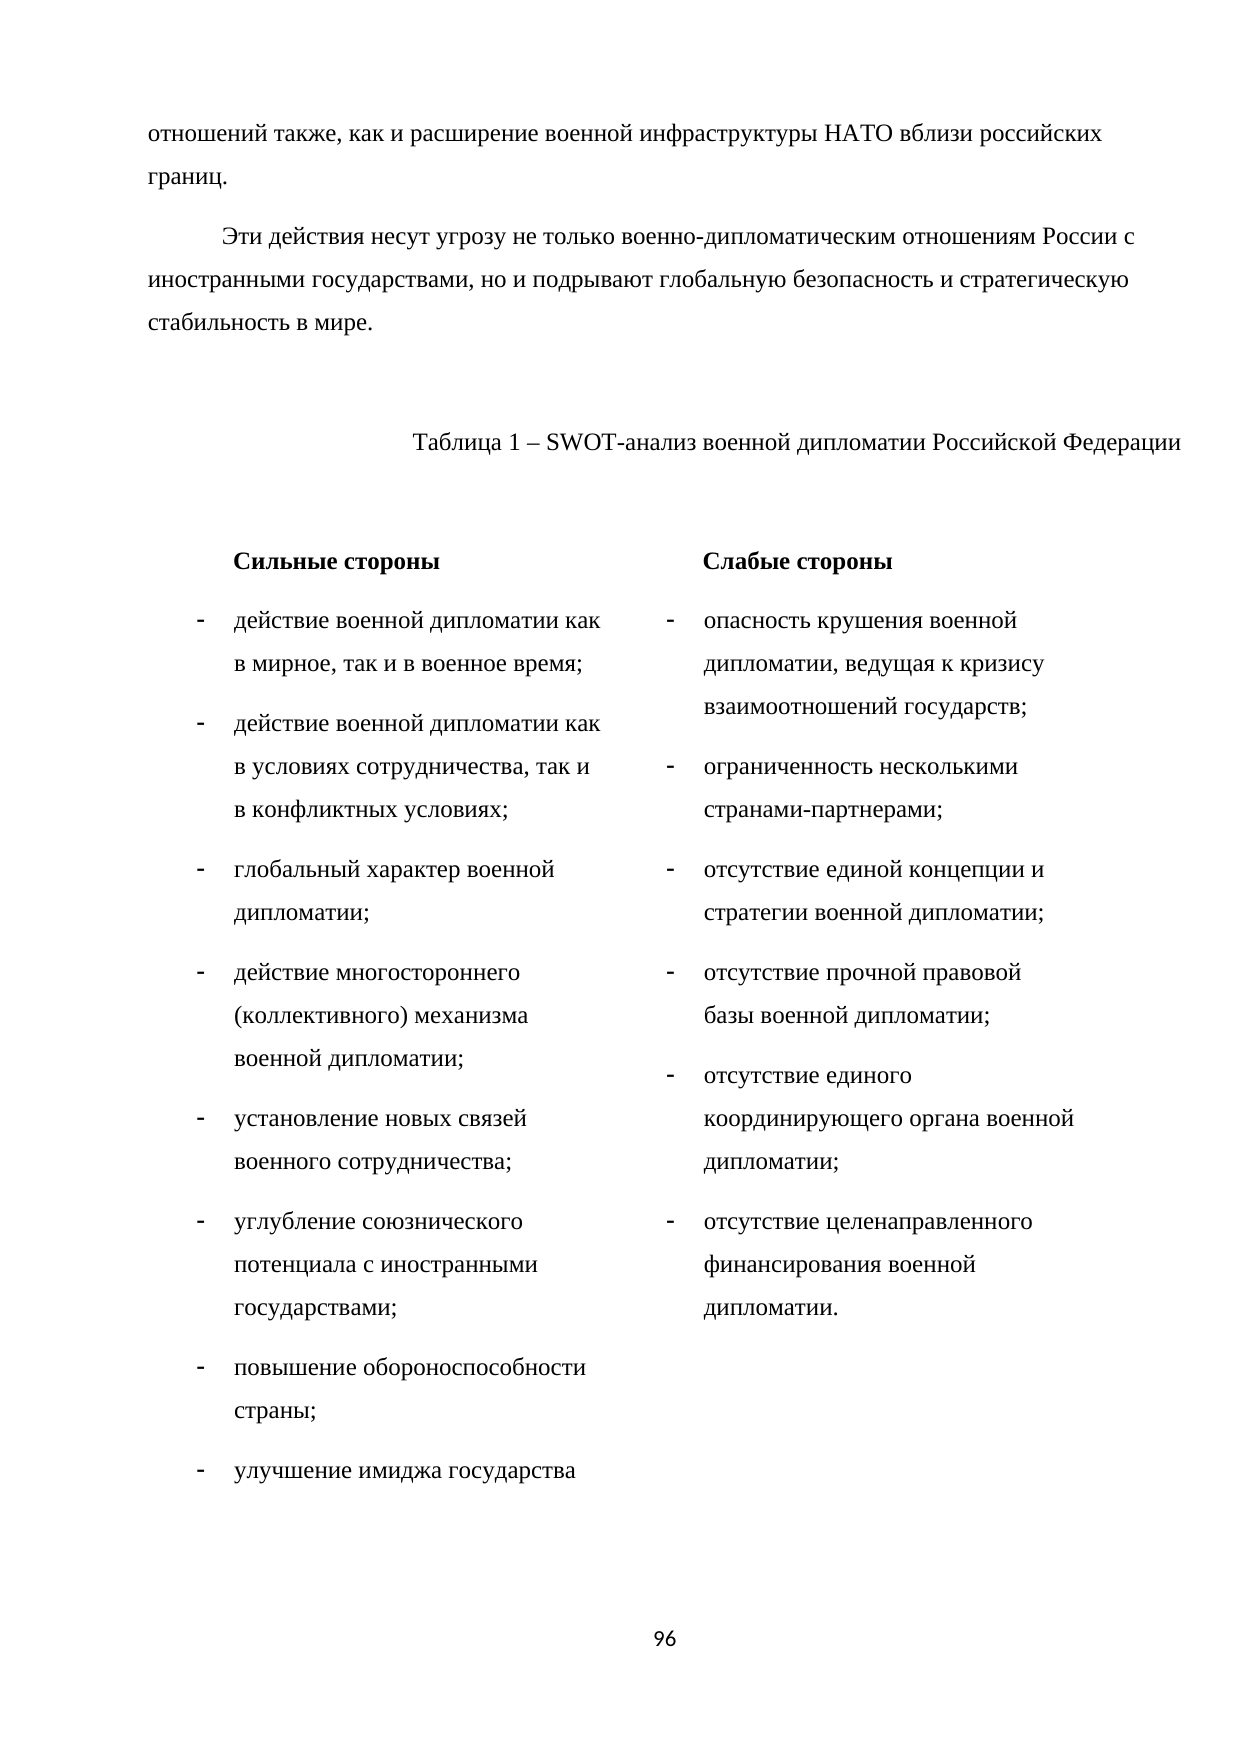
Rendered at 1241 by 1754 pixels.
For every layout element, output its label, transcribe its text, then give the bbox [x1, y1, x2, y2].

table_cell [148, 605, 617, 1483]
text Таблица 1 – SWOT-анализ военной дипломатии Российской Федерации [148, 427, 1181, 456]
table_header Слабые стороны [617, 546, 1087, 605]
table_header Сильные стороны [148, 546, 617, 605]
text Эти действия несут угрозу не только военно-дипломатическим отношениям России с иностранными государствами, но и подрывают глобальную безопасность и стратегическую стабильность в мире. [148, 221, 1181, 336]
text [148, 118, 1181, 190]
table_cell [617, 605, 1087, 1483]
